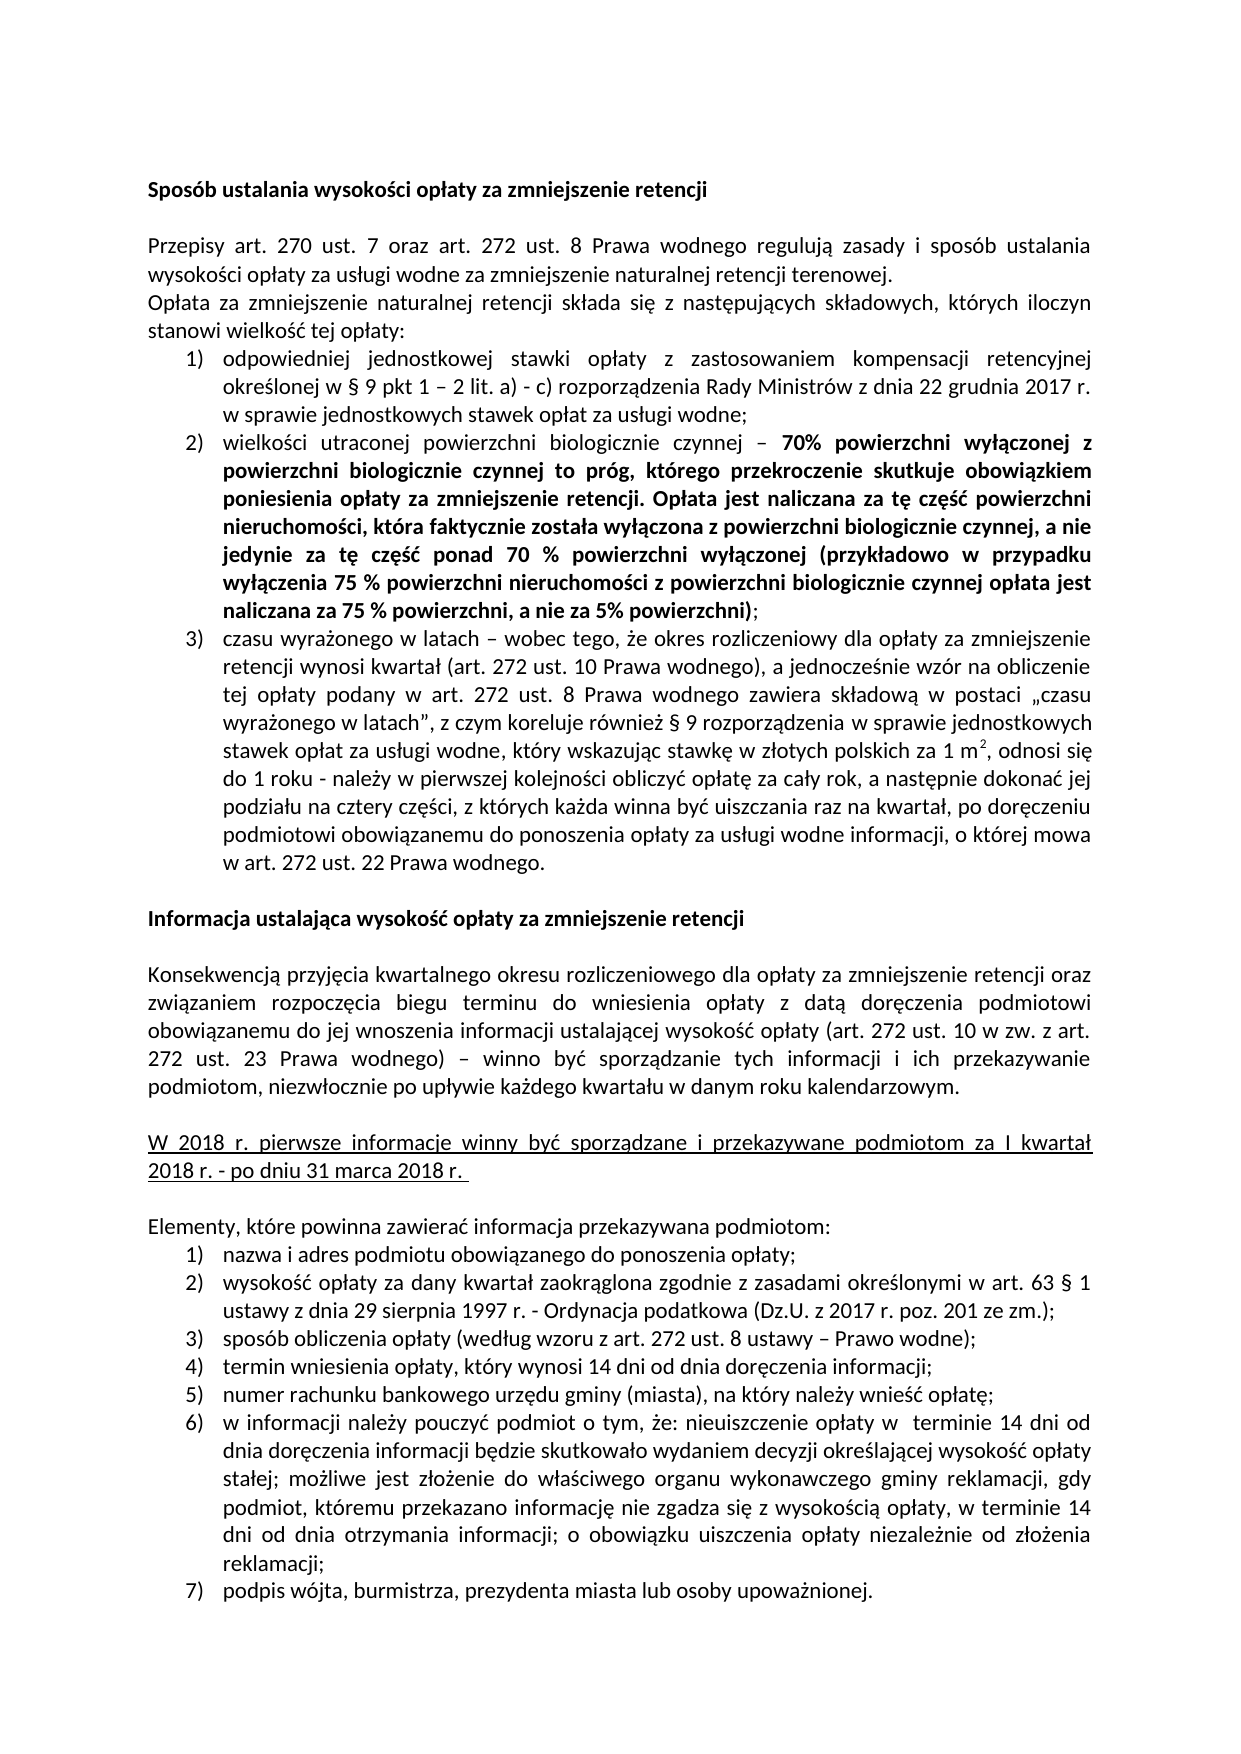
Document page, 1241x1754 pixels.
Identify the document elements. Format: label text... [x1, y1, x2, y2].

text Elementy, które powinna zawierać informacja przekazywana podmiotom: [148, 1212, 1093, 1240]
text W 2018 r. pierwsze informacje winny być sporządzane i przekazywane podmiotom za I kwartał 2018 r. - po dniu 31 marca 2018 r. [148, 1154, 1093, 1184]
list odpowiedniej jednostkowej stawki opłaty z zastosowaniem kompensacji retencyjnej określonej w § 9 pkt 1 – 2 lit. a) - c) rozporządzenia Rady Ministrów z dnia 22 grudnia 2017 r. w sprawie jednostkowych stawek opłat za usługi wodne; [185, 344, 1093, 428]
list wysokość opłaty za dany kwartał zaokrąglona zgodnie z zasadami określonymi w art. 63 § 1 ustawy z dnia 29 sierpnia 1997 r. - Ordynacja podatkowa (Dz.U. z 2017 r. poz. 201 ze zm.); [185, 1268, 1093, 1324]
list wielkości utraconej powierzchni biologicznie czynnej – 70% powierzchni wyłączonej z powierzchni biologicznie czynnej to próg, którego przekroczenie skutkuje obowiązkiem poniesienia opłaty za zmniejszenie retencji. Opłata jest naliczana za tę część powierzchni nieruchomości, która faktycznie została wyłączona z powierzchni biologicznie czynnej, a nie jedynie za tę część ponad 70 % powierzchni wyłączonej (przykładowo w przypadku wyłączenia 75 % powierzchni nieruchomości z powierzchni biologicznie czynnej opłata jest naliczana za 75 % powierzchni, a nie za 5% powierzchni); [185, 428, 1093, 624]
text Informacja ustalająca wysokość opłaty za zmniejszenie retencji [148, 904, 1093, 932]
list sposób obliczenia opłaty (według wzoru z art. 272 ust. 8 ustawy – Prawo wodne); [185, 1324, 1093, 1352]
list termin wniesienia opłaty, który wynosi 14 dni od dnia doręczenia informacji; [185, 1352, 1093, 1381]
text Opłata za zmniejszenie naturalnej retencji składa się z następujących składowych, których iloczyn stanowi wielkość tej opłaty: [148, 288, 1093, 344]
text Konsekwencją przyjęcia kwartalnego okresu rozliczeniowego dla opłaty za zmniejszenie retencji oraz związaniem rozpoczęcia biegu terminu do wniesienia opłaty z datą doręczenia podmiotowi obowiązanemu do jej wnoszenia informacji ustalającej wysokość opłaty (art. 272 ust. 10 w zw. z art. 272 ust. 23 Prawa wodnego) – winno być sporządzanie tych informacji i ich przekazywanie podmiotom, niezwłocznie po upływie każdego kwartału w danym roku kalendarzowym. [148, 960, 1093, 1100]
list czasu wyrażonego w latach – wobec tego, że okres rozliczeniowy dla opłaty za zmniejszenie retencji wynosi kwartał (art. 272 ust. 10 Prawa wodnego), a jednocześnie wzór na obliczenie tej opłaty podany w art. 272 ust. 8 Prawa wodnego zawiera składową w postaci „czasu wyrażonego w latach”, z czym koreluje również § 9 rozporządzenia w sprawie jednostkowych stawek opłat za usługi wodne, który wskazując stawkę w złotych polskich za 1 m2, odnosi się do 1 roku - należy w pierwszej kolejności obliczyć opłatę za cały rok, a następnie dokonać jej podziału na cztery części, z których każda winna być uiszczania raz na kwartał, po doręczeniu podmiotowi obowiązanemu do ponoszenia opłaty za usługi wodne informacji, o której mowa w art. 272 ust. 22 Prawa wodnego. [185, 624, 1093, 876]
text Sposób ustalania wysokości opłaty za zmniejszenie retencji [148, 176, 1093, 204]
list podpis wójta, burmistrza, prezydenta miasta lub osoby upoważnionej. [185, 1577, 1093, 1605]
list nazwa i adres podmiotu obowiązanego do ponoszenia opłaty; [185, 1240, 1093, 1268]
text Przepisy art. 270 ust. 7 oraz art. 272 ust. 8 Prawa wodnego regulują zasady i sposób ustalania wysokości opłaty za usługi wodne za zmniejszenie naturalnej retencji terenowej. [148, 232, 1093, 288]
list w informacji należy pouczyć podmiot o tym, że: nieuiszczenie opłaty w terminie 14 dni od dnia doręczenia informacji będzie skutkowało wydaniem decyzji określającej wysokość opłaty stałej; możliwe jest złożenie do właściwego organu wykonawczego gminy reklamacji, gdy podmiot, któremu przekazano informację nie zgadza się z wysokością opłaty, w terminie 14 dni od dnia otrzymania informacji; o obowiązku uiszczenia opłaty niezależnie od złożenia reklamacji; [185, 1408, 1093, 1577]
text W 2018 r. pierwsze informacje winny być sporządzane i przekazywane podmiotom za I kwartał 2018 r. - po dniu 31 marca 2018 r. [148, 1128, 1093, 1152]
list numer rachunku bankowego urzędu gminy (miasta), na który należy wnieść opłatę; [185, 1381, 1093, 1408]
